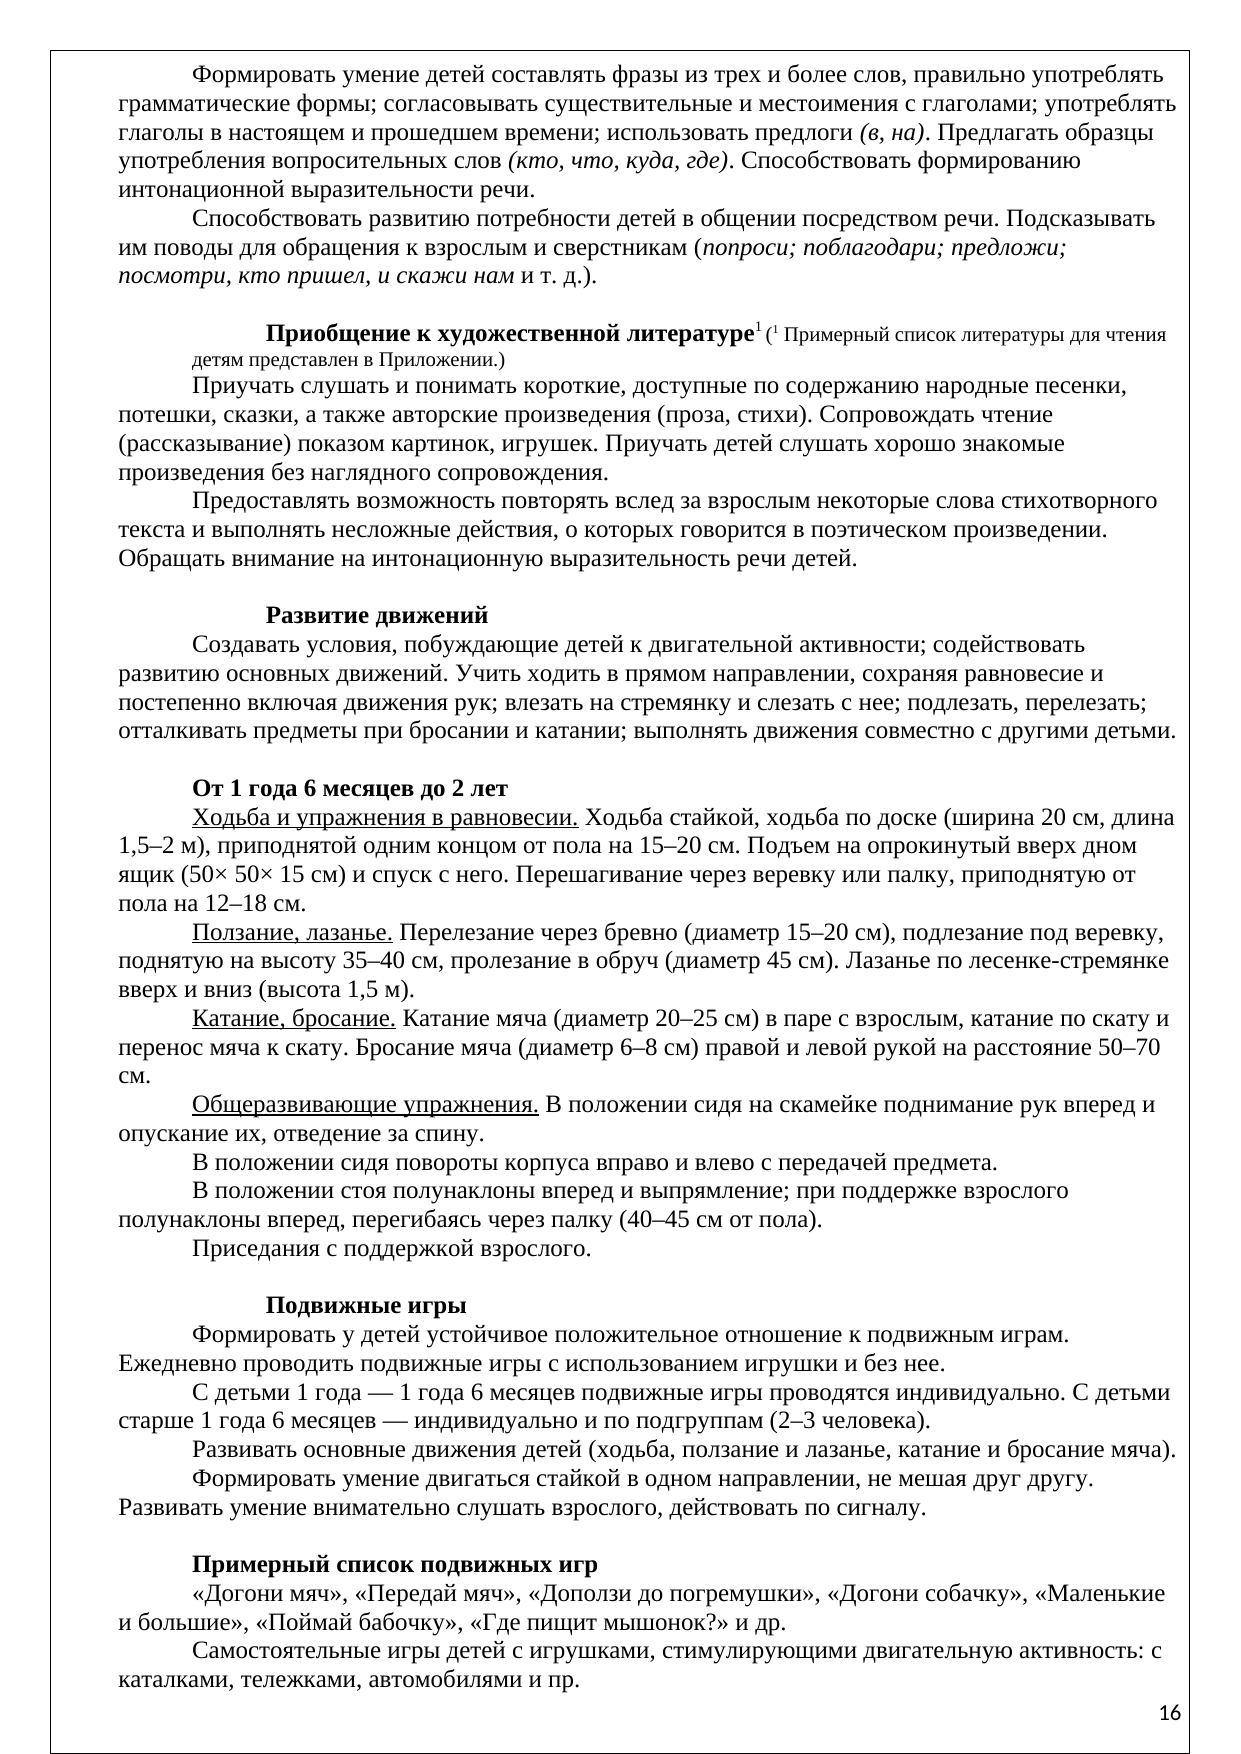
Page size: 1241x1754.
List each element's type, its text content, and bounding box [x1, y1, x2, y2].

text Общеразвивающие упражнения. В положении сидя на скамейке поднимание рук вперед и опускание их, отведение за спину. [118, 1089, 1181, 1147]
text Примерный список подвижных игр [118, 1549, 1181, 1578]
text Приобщение к художественной литературе1 (1 Примерный список литературы для чтения детям представлен в Приложении.) [192, 318, 1181, 371]
text Самостоятельные игры детей с игрушками, стимулирующими двигательную активность: с каталками, тележками, автомобилями и пр. [118, 1636, 1181, 1693]
text Развивать основные движения детей (ходьба, ползание и лазанье, катание и бросание мяча). [118, 1434, 1181, 1463]
text Формировать умение детей составлять фразы из трех и более слов, правильно употреблять грамматические формы; согласовывать существительные и местоимения с глаголами; употреблять глаголы в настоящем и прошедшем времени; использовать предлоги (в, на). Предлагать образцы употребления вопросительных слов (кто, что, куда, где). Способствовать формированию интонационной выразительности речи. [118, 59, 1181, 203]
text Формировать умение двигаться стайкой в одном направлении, не мешая друг другу. Развивать умение внимательно слушать взрослого, действовать по сигналу. [118, 1463, 1181, 1521]
text Ползание, лазанье. Перелезание через бревно (диаметр 15–20 см), подлезание под веревку, поднятую на высоту 35–40 см, пролезание в обруч (диаметр 45 см). Лазанье по лесенке-стремянке вверх и вниз (высота 1,5 м). [118, 917, 1181, 1003]
text Создавать условия, побуждающие детей к двигательной активности; содействовать развитию основных движений. Учить ходить в прямом направлении, сохраняя равновесие и постепенно включая движения рук; влезать на стремянку и слезать с нее; подлезать, перелезать; отталкивать предметы при бросании и катании; выполнять движения совместно с другими детьми. [118, 629, 1181, 744]
text Катание, бросание. Катание мяча (диаметр 20–25 см) в паре с взрослым, катание по скату и перенос мяча к скату. Бросание мяча (диаметр 6–8 см) правой и левой рукой на расстояние 50–70 см. [118, 1003, 1181, 1089]
text Приседания с поддержкой взрослого. [118, 1233, 1181, 1262]
text Подвижные игры [192, 1291, 1181, 1319]
text Развитие движений [192, 601, 1181, 629]
text Приучать слушать и понимать короткие, доступные по содержанию народные песенки, потешки, сказки, а также авторские произведения (проза, стихи). Сопровождать чтение (рассказывание) показом картинок, игрушек. Приучать детей слушать хорошо знакомые произведения без наглядного сопровождения. [118, 371, 1181, 486]
text Предоставлять возможность повторять вслед за взрослым некоторые слова стихотворного текста и выполнять несложные действия, о которых говорится в поэтическом произведении. Обращать внимание на интонационную выразительность речи детей. [118, 486, 1181, 572]
text Формировать у детей устойчивое положительное отношение к подвижным играм. Ежедневно проводить подвижные игры с использованием игрушки и без нее. [118, 1319, 1181, 1377]
text Ходьба и упражнения в равновесии. Ходьба стайкой, ходьба по доске (ширина 20 см, длина 1,5–2 м), приподнятой одним концом от пола на 15–20 см. Подъем на опрокинутый вверх дном ящик (50× 50× 15 см) и спуск с него. Перешагивание через веревку или палку, приподнятую от пола на 12–18 см. [118, 802, 1181, 917]
text От 1 года 6 месяцев до 2 лет [118, 773, 1181, 802]
text Способствовать развитию потребности детей в общении посредством речи. Подсказывать им поводы для обращения к взрослым и сверстникам (попроси; поблагодари; предложи; посмотри, кто пришел, и скажи нам и т. д.). [118, 203, 1181, 289]
text С детьми 1 года — 1 года 6 месяцев подвижные игры проводятся индивидуально. С детьми старше 1 года 6 месяцев — индивидуально и по подгруппам (2–3 человека). [118, 1377, 1181, 1434]
text В положении сидя повороты корпуса вправо и влево с передачей предмета. [118, 1147, 1181, 1176]
text «Догони мяч», «Передай мяч», «Доползи до погремушки», «Догони собачку», «Маленькие и большие», «Поймай бабочку», «Где пищит мышонок?» и др. [118, 1578, 1181, 1636]
text В положении стоя полунаклоны вперед и выпрямление; при поддержке взрослого полунаклоны вперед, перегибаясь через палку (40–45 см от пола). [118, 1176, 1181, 1233]
